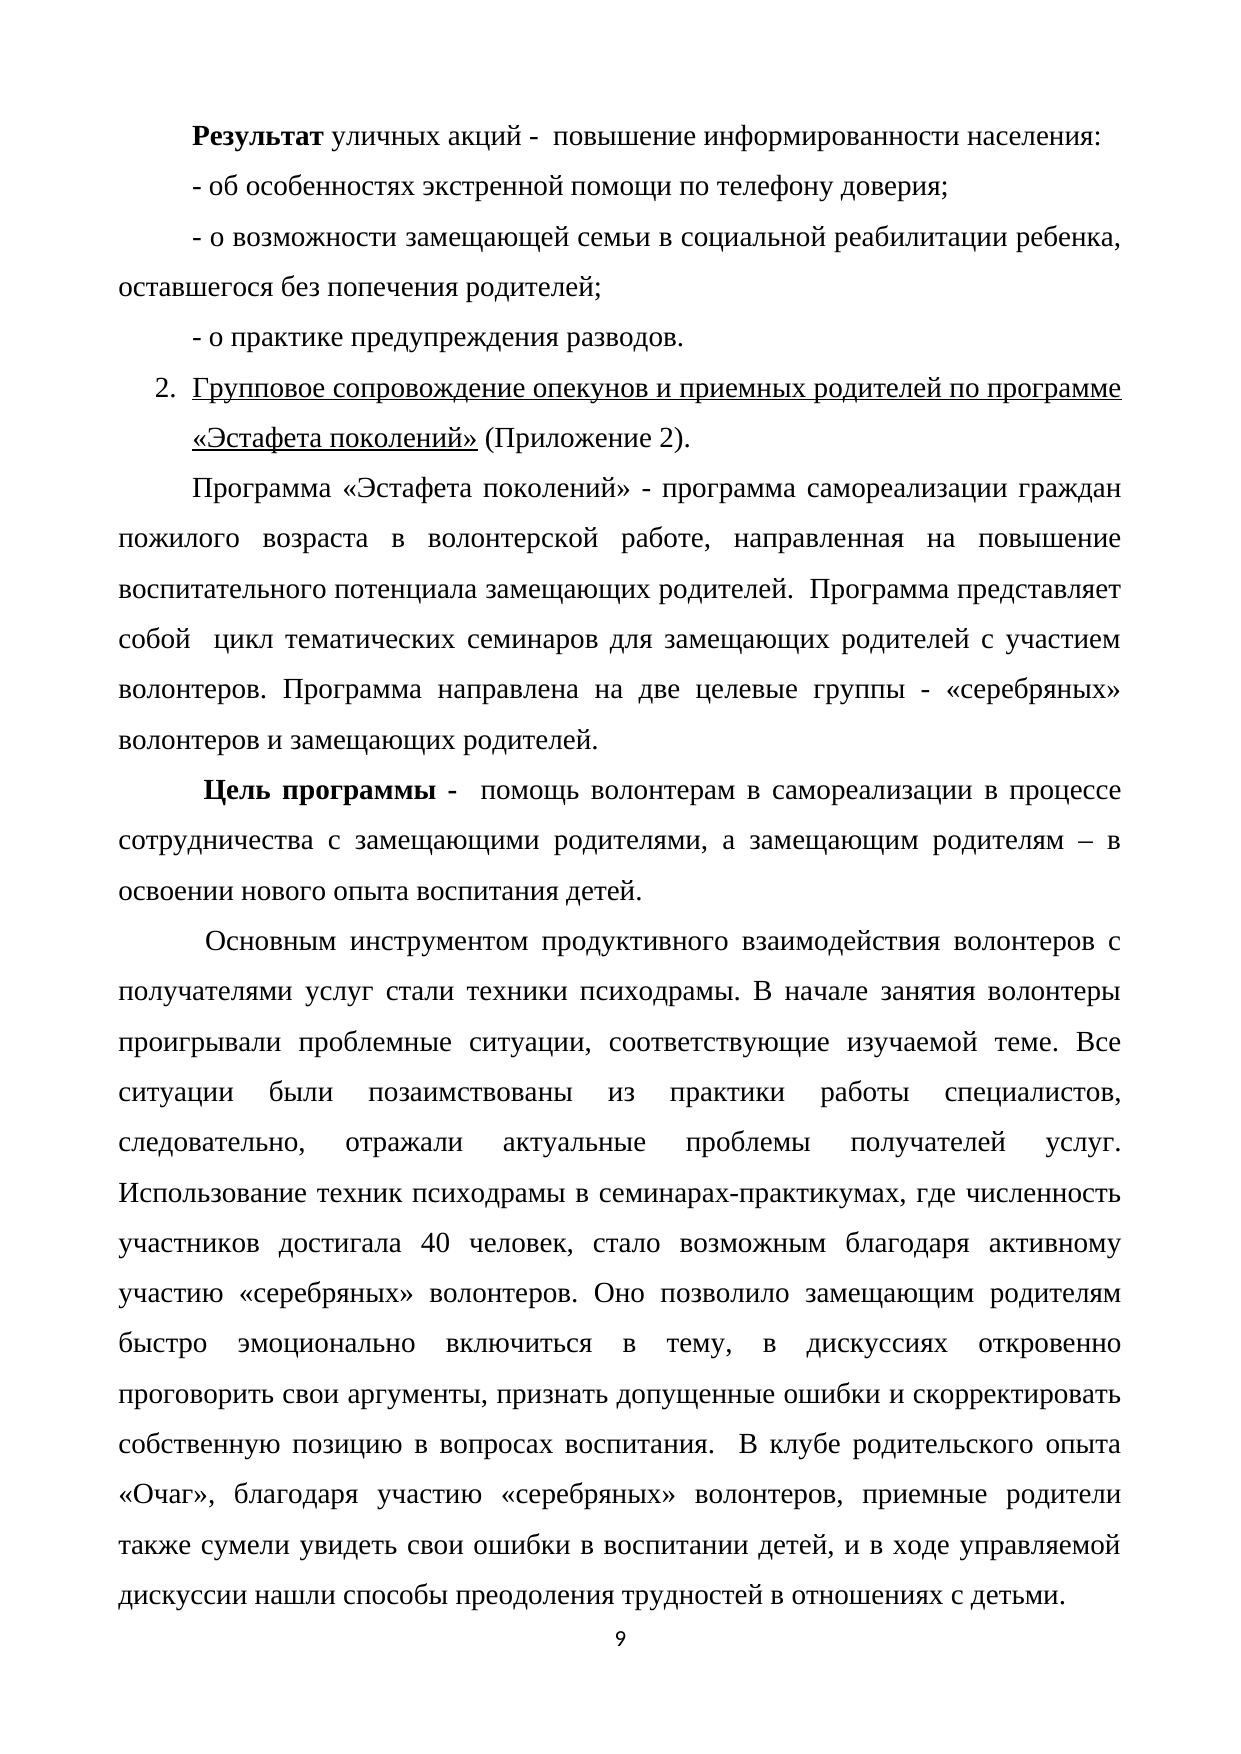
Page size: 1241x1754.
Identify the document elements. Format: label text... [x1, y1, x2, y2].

list Групповое сопровождение опекунов и приемных родителей по программе «Эстафета поколений» (Приложение 2). [154, 370, 1122, 453]
list - об особенностях экстренной помощи по телефону доверия; [118, 168, 1122, 202]
list - о практике предупреждения разводов. [118, 319, 1122, 353]
list - о возможности замещающей семьи в социальной реабилитации ребенка, оставшегося без попечения родителей; [118, 219, 1122, 303]
text Программа «Эстафета поколений» - программа самореализации граждан пожилого возраста в волонтерской работе, направленная на повышение воспитательного потенциала замещающих родителей. Программа представляет собой цикл тематических семинаров для замещающих родителей с участием волонтеров. Программа направлена на две целевые группы - «серебряных» волонтеров и замещающих родителей. [118, 470, 1122, 755]
list Основным инструментом продуктивного взаимодействия волонтеров с получателями услуг стали техники психодрамы. В начале занятия волонтеры проигрывали проблемные ситуации, соответствующие изучаемой теме. Все ситуации были позаимствованы из практики работы специалистов, следовательно, отражали актуальные проблемы получателей услуг. Использование техник психодрамы в семинарах-практикумах, где численность участников достигала 40 человек, стало возможным благодаря активному участию «серебряных» волонтеров. Оно позволило замещающим родителям быстро эмоционально включиться в тему, в дискуссиях откровенно проговорить свои аргументы, признать допущенные ошибки и скорректировать собственную позицию в вопросах воспитания. В клубе родительского опыта «Очаг», благодаря участию «серебряных» волонтеров, приемные родители также сумели увидеть свои ошибки в воспитании детей, и в ходе управляемой дискуссии нашли способы преодоления трудностей в отношениях с детьми. [118, 923, 1122, 1611]
list Результат уличных акций - повышение информированности населения: [118, 118, 1122, 152]
text Цель программы - помощь волонтерам в самореализации в процессе сотрудничества с замещающими родителями, а замещающим родителям – в освоении нового опыта воспитания детей. [118, 772, 1122, 906]
